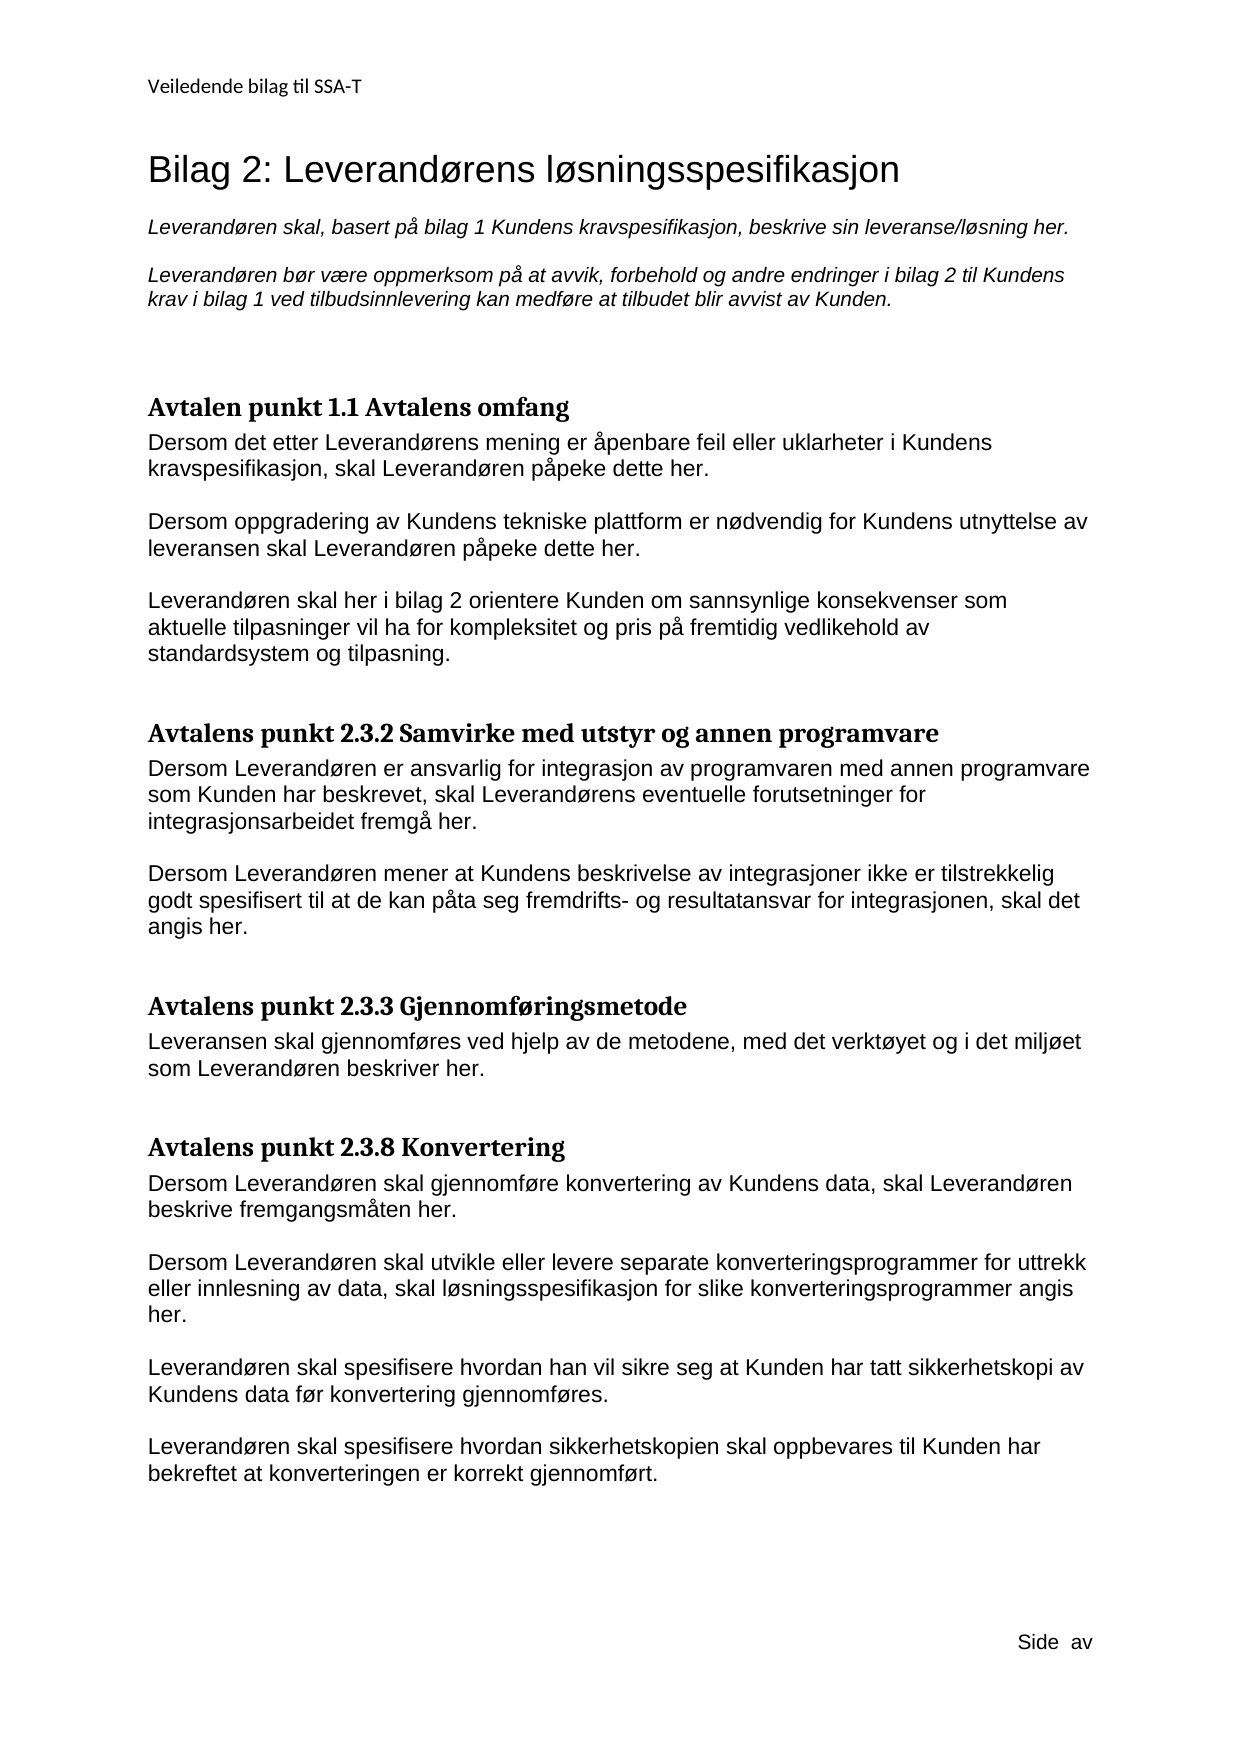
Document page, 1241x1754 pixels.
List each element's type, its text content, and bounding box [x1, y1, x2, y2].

text Dersom Leverandøren skal gjennomføre konvertering av Kundens data, skal Leverandøren beskrive fremgangsmåten her. [148, 1170, 1093, 1222]
subtitle Bilag 2: Leverandørens løsningsspesifikasjon [148, 148, 1093, 191]
text Leverandøren skal her i bilag 2 orientere Kunden om sannsynlige konsekvenser som aktuelle tilpasninger vil ha for kompleksitet og pris på fremtidig vedlikehold av standardsystem og tilpasning. [148, 587, 1093, 666]
text Leverandøren skal spesifisere hvordan sikkerhetskopien skal oppbevares til Kunden har bekreftet at konverteringen er korrekt gjennomført. [148, 1433, 1093, 1486]
subtitle Avtalens punkt 2.3.2 Samvirke med utstyr og annen programvare [148, 718, 1093, 749]
subtitle Avtalen punkt 1.1 Avtalens omfang [148, 392, 1093, 423]
text Leveransen skal gjennomføres ved hjelp av de metodene, med det verktøyet og i det miljøet som Leverandøren beskriver her. [148, 1028, 1093, 1081]
text Dersom oppgradering av Kundens tekniske plattform er nødvendig for Kundens utnyttelse av leveransen skal Leverandøren påpeke dette her. [148, 508, 1093, 561]
text Dersom det etter Leverandørens mening er åpenbare feil eller uklarheter i Kundens kravspesifikasjon, skal Leverandøren påpeke dette her. [148, 429, 1093, 482]
text Dersom Leverandøren mener at Kundens beskrivelse av integrasjoner ikke er tilstrekkelig godt spesifisert til at de kan påta seg fremdrifts- og resultatansvar for integrasjonen, skal det angis her. [148, 860, 1093, 939]
subtitle Avtalens punkt 2.3.3 Gjennomføringsmetode [148, 991, 1093, 1022]
subtitle Avtalens punkt 2.3.8 Konvertering [148, 1132, 1093, 1163]
text Leverandøren skal, basert på bilag 1 Kundens kravspesifikasjon, beskrive sin leveranse/løsning her. [148, 215, 1093, 239]
text Leverandøren skal spesifisere hvordan han vil sikre seg at Kunden har tatt sikkerhetskopi av Kundens data før konvertering gjennomføres. [148, 1354, 1093, 1407]
text Leverandøren bør være oppmerksom på at avvik, forbehold og andre endringer i bilag 2 til Kundens krav i bilag 1 ved tilbudsinnlevering kan medføre at tilbudet blir avvist av Kunden. [148, 263, 1093, 311]
text Dersom Leverandøren er ansvarlig for integrasjon av programvaren med annen programvare som Kunden har beskrevet, skal Leverandørens eventuelle forutsetninger for integrasjonsarbeidet fremgå her. [148, 755, 1093, 834]
text Dersom Leverandøren skal utvikle eller levere separate konverteringsprogrammer for uttrekk eller innlesning av data, skal løsningsspesifikasjon for slike konverteringsprogrammer angis her. [148, 1249, 1093, 1328]
